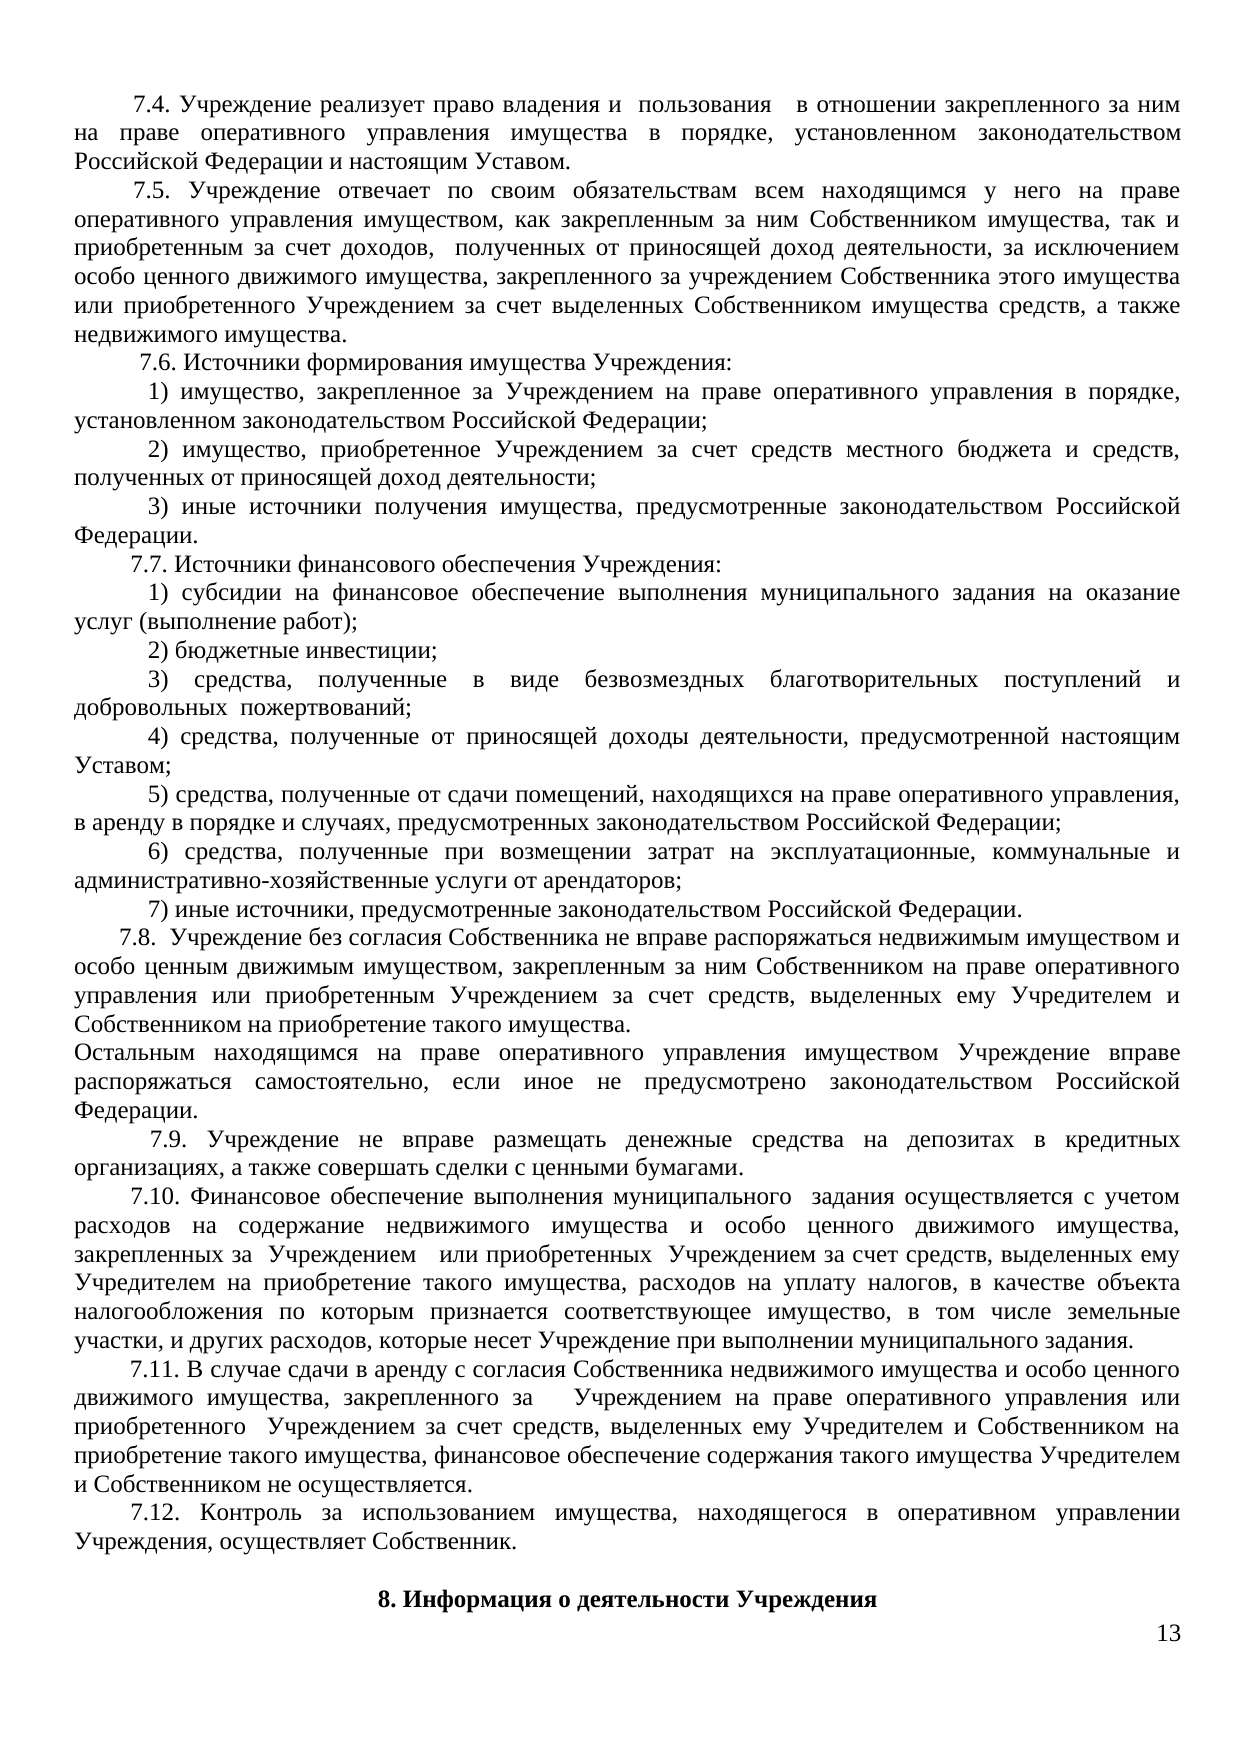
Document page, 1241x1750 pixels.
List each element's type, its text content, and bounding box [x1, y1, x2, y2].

text Остальным находящимся на праве оперативного управления имуществом Учреждение вправе распоряжаться самостоятельно, если иное не предусмотрено законодательством Российской Федерации. [74, 1037, 1181, 1124]
text 7.4. Учреждение реализует право владения и пользования в отношении закрепленного за ним на праве оперативного управления имущества в порядке, установленном законодательством Российской Федерации и настоящим Уставом. [74, 89, 1181, 175]
text 3) средства, полученные в виде безвозмездных благотворительных поступлений и добровольных пожертвований; [74, 664, 1181, 721]
text 7.7. Источники финансового обеспечения Учреждения: [74, 549, 1181, 577]
text 8. Информация о деятельности Учреждения [74, 1584, 1181, 1612]
text 7.12. Контроль за использованием имущества, находящегося в оперативном управлении Учреждения, осуществляет Собственник. [74, 1497, 1181, 1555]
text 7.9. Учреждение не вправе размещать денежные средства на депозитах в кредитных организациях, а также совершать сделки с ценными бумагами. [74, 1124, 1181, 1181]
text 3) иные источники получения имущества, предусмотренные законодательством Российской Федерации. [74, 491, 1181, 549]
text 7.8. Учреждение без согласия Собственника не вправе распоряжаться недвижимым имуществом и особо ценным движимым имуществом, закрепленным за ним Собственником на праве оперативного управления или приобретенным Учреждением за счет средств, выделенных ему Учредителем и Собственником на приобретение такого имущества. [74, 922, 1181, 1037]
text 7.10. Финансовое обеспечение выполнения муниципального задания осуществляется с учетом расходов на содержание недвижимого имущества и особо ценного движимого имущества, закрепленных за Учреждением или приобретенных Учреждением за счет средств, выделенных ему Учредителем на приобретение такого имущества, расходов на уплату налогов, в качестве объекта налогообложения по которым признается соответствующее имущество, в том числе земельные участки, и других расходов, которые несет Учреждение при выполнении муниципального задания. [74, 1181, 1181, 1354]
text 6) средства, полученные при возмещении затрат на эксплуатационные, коммунальные и административно-хозяйственные услуги от арендаторов; [74, 836, 1181, 894]
text 1) субсидии на финансовое обеспечение выполнения муниципального задания на оказание услуг (выполнение работ); [74, 577, 1181, 635]
text 5) средства, полученные от сдачи помещений, находящихся на праве оперативного управления, в аренду в порядке и случаях, предусмотренных законодательством Российской Федерации; [74, 779, 1181, 836]
text 2) бюджетные инвестиции; [74, 635, 1181, 664]
text 4) средства, полученные от приносящей доходы деятельности, предусмотренной настоящим Уставом; [74, 721, 1181, 779]
text 7.6. Источники формирования имущества Учреждения: [74, 347, 1181, 376]
text 7.11. В случае сдачи в аренду с согласия Собственника недвижимого имущества и особо ценного движимого имущества, закрепленного за Учреждением на праве оперативного управления или приобретенного Учреждением за счет средств, выделенных ему Учредителем и Собственником на приобретение такого имущества, финансовое обеспечение содержания такого имущества Учредителем и Собственником не осуществляется. [74, 1354, 1181, 1497]
text 7) иные источники, предусмотренные законодательством Российской Федерации. [74, 894, 1181, 922]
text 1) имущество, закрепленное за Учреждением на праве оперативного управления в порядке, установленном законодательством Российской Федерации; [74, 376, 1181, 434]
text 7.5. Учреждение отвечает по своим обязательствам всем находящимся у него на праве оперативного управления имуществом, как закрепленным за ним Собственником имущества, так и приобретенным за счет доходов, полученных от приносящей доход деятельности, за исключением особо ценного движимого имущества, закрепленного за учреждением Собственника этого имущества или приобретенного Учреждением за счет выделенных Собственником имущества средств, а также недвижимого имущества. [74, 175, 1181, 347]
text 2) имущество, приобретенное Учреждением за счет средств местного бюджета и средств, полученных от приносящей доход деятельности; [74, 434, 1181, 491]
